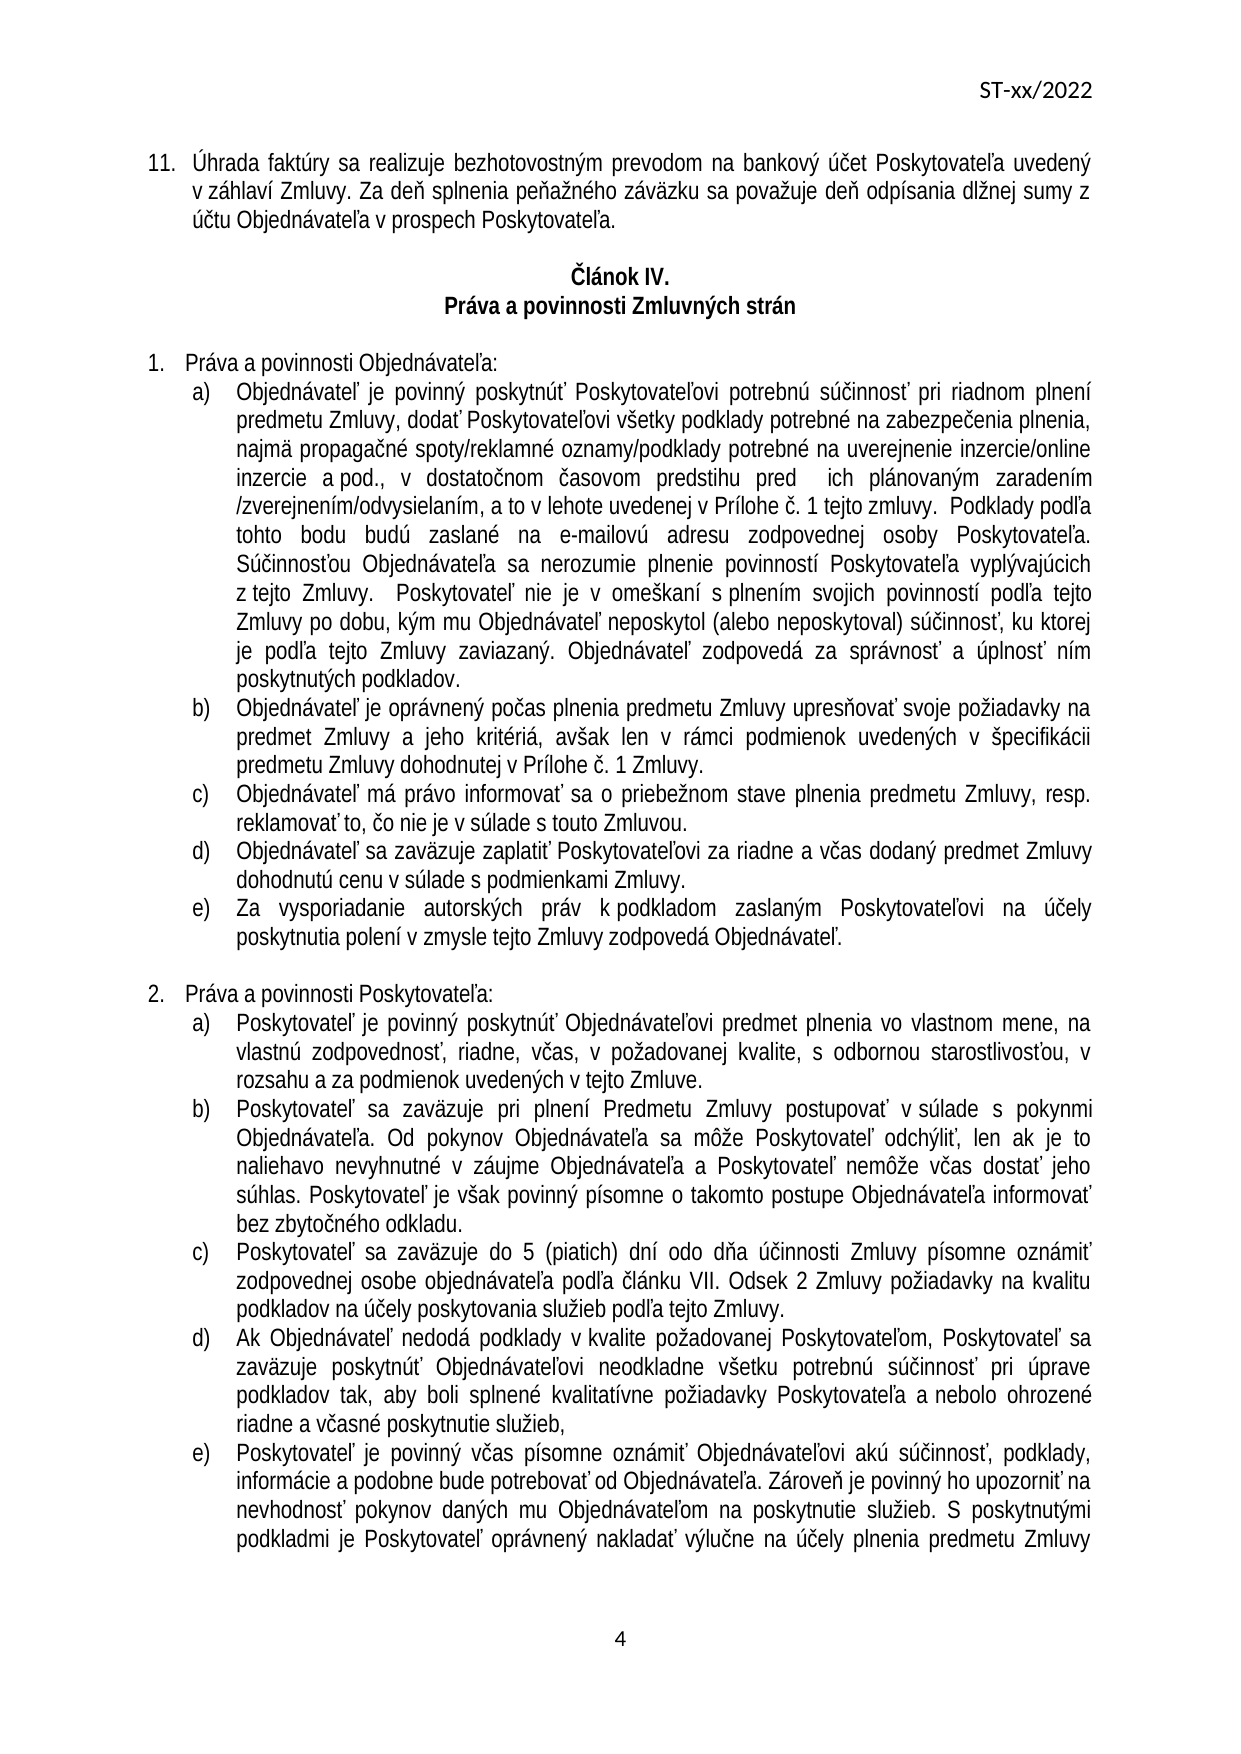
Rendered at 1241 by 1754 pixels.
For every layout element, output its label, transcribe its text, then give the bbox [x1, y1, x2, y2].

list Poskytovateľ je povinný poskytnúť Objednávateľovi predmet plnenia vo vlastnom mene, na vlastnú zodpovednosť, riadne, včas, v požadovanej kvalite, s odbornou starostlivosťou, v rozsahu a za podmienok uvedených v tejto Zmluve. [192, 1008, 1093, 1094]
list Objednávateľ je oprávnený počas plnenia predmetu Zmluvy upresňovať svoje požiadavky na predmet Zmluvy a jeho kritériá, avšak len v rámci podmienok uvedených v špecifikácii predmetu Zmluvy dohodnutej v Prílohe č. 1 Zmluvy. [192, 693, 1093, 779]
list Objednávateľ sa zaväzuje zaplatiť Poskytovateľovi za riadne a včas dodaný predmet Zmluvy dohodnutú cenu v súlade s podmienkami Zmluvy. [192, 836, 1093, 893]
list Objednávateľ má právo informovať sa o priebežnom stave plnenia predmetu Zmluvy, resp. reklamovať to, čo nie je v súlade s touto Zmluvou. [192, 779, 1093, 836]
list Práva a povinnosti Poskytovateľa: [148, 979, 1093, 1008]
text Článok IV. Práva a povinnosti Zmluvných strán [148, 262, 1093, 319]
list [192, 1438, 1093, 1552]
list Objednávateľ je povinný poskytnúť Poskytovateľovi potrebnú súčinnosť pri riadnom plnení predmetu Zmluvy, dodať Poskytovateľovi všetky podklady potrebné na zabezpečenia plnenia, najmä propagačné spoty/reklamné oznamy/podklady potrebné na uverejnenie inzercie/online inzercie a pod., v dostatočnom časovom predstihu pred ich plánovaným zaradením /zverejnením/odvysielaním, a to v lehote uvedenej v Prílohe č. 1 tejto zmluvy. Podklady podľa tohto bodu budú zaslané na e-mailovú adresu zodpovednej osoby Poskytovateľa. Súčinnosťou Objednávateľa sa nerozumie plnenie povinností Poskytovateľa vyplývajúcich z tejto Zmluvy. Poskytovateľ nie je v omeškaní s plnením svojich povinností podľa tejto Zmluvy po dobu, kým mu Objednávateľ neposkytol (alebo neposkytoval) súčinnosť, ku ktorej je podľa tejto Zmluvy zaviazaný. Objednávateľ zodpovedá za správnosť a úplnosť ním poskytnutých podkladov. [192, 377, 1093, 693]
list Úhrada faktúry sa realizuje bezhotovostným prevodom na bankový účet Poskytovateľa uvedený v záhlaví Zmluvy. Za deň splnenia peňažného záväzku sa považuje deň odpísania dlžnej sumy z účtu Objednávateľa v prospech Poskytovateľa. [148, 148, 1093, 233]
list Práva a povinnosti Objednávateľa: [148, 348, 1093, 377]
list Ak Objednávateľ nedodá podklady v kvalite požadovanej Poskytovateľom, Poskytovateľ sa zaväzuje poskytnúť Objednávateľovi neodkladne všetku potrebnú súčinnosť pri úprave podkladov tak, aby boli splnené kvalitatívne požiadavky Poskytovateľa a nebolo ohrozené riadne a včasné poskytnutie služieb, [192, 1323, 1093, 1438]
list Za vysporiadanie autorských práv k podkladom zaslaným Poskytovateľovi na účely poskytnutia polení v zmysle tejto Zmluvy zodpovedá Objednávateľ. [192, 893, 1093, 951]
list Poskytovateľ sa zaväzuje pri plnení Predmetu Zmluvy postupovať v súlade s pokynmi Objednávateľa. Od pokynov Objednávateľa sa môže Poskytovateľ odchýliť, len ak je to naliehavo nevyhnutné v záujme Objednávateľa a Poskytovateľ nemôže včas dostať jeho súhlas. Poskytovateľ je však povinný písomne o takomto postupe Objednávateľa informovať bez zbytočného odkladu. [192, 1094, 1093, 1237]
list Poskytovateľ sa zaväzuje do 5 (piatich) dní odo dňa účinnosti Zmluvy písomne oznámiť zodpovednej osobe objednávateľa podľa článku VII. Odsek 2 Zmluvy požiadavky na kvalitu podkladov na účely poskytovania služieb podľa tejto Zmluvy. [192, 1237, 1093, 1323]
